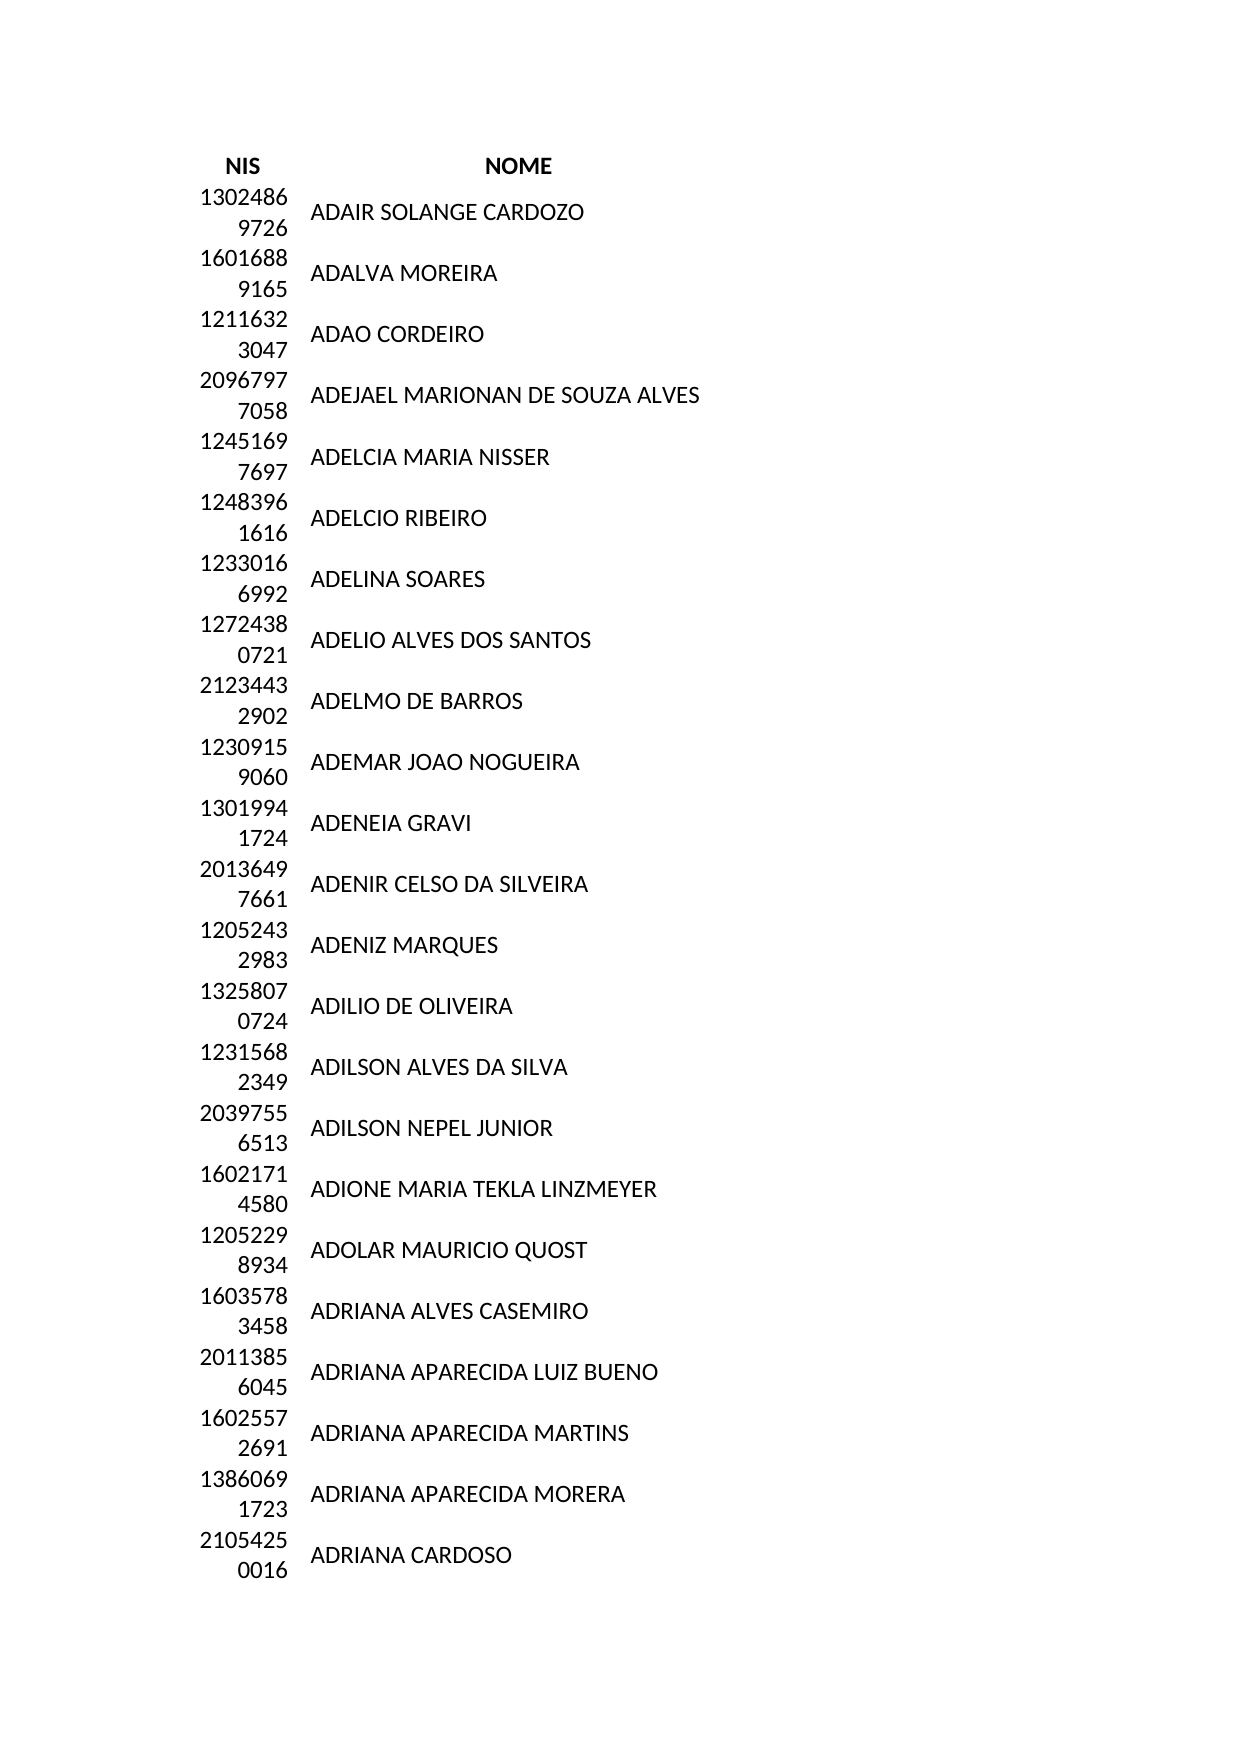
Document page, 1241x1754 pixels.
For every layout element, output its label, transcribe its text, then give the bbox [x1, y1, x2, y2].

table_cell ADIONE MARIA TEKLA LINZMEYER [299, 1158, 737, 1219]
table_cell ADENIR CELSO DA SILVEIRA [299, 853, 737, 914]
table_cell ADELIO ALVES DOS SANTOS [299, 609, 737, 669]
table_cell ADENIZ MARQUES [299, 914, 737, 975]
table_cell 16025572691 [186, 1402, 299, 1463]
table_cell 12309159060 [186, 731, 299, 792]
table_cell ADALVA MOREIRA [299, 242, 737, 303]
table_cell ADILIO DE OLIVEIRA [299, 975, 737, 1036]
table_cell 20113856045 [186, 1341, 299, 1402]
table_cell 16035783458 [186, 1280, 299, 1341]
table_cell ADAO CORDEIRO [299, 303, 737, 364]
table_cell 20967977058 [186, 364, 299, 425]
table_cell ADILSON ALVES DA SILVA [299, 1036, 737, 1097]
table_cell ADELMO DE BARROS [299, 670, 737, 731]
table_cell ADOLAR MAURICIO QUOST [299, 1219, 737, 1280]
table_cell ADEMAR JOAO NOGUEIRA [299, 731, 737, 792]
table_cell ADEJAEL MARIONAN DE SOUZA ALVES [299, 364, 737, 425]
table_header NIS [186, 150, 299, 181]
table_cell 21234432902 [186, 670, 299, 731]
table_cell ADENEIA GRAVI [299, 792, 737, 853]
table_header NOME [299, 150, 737, 181]
table_cell 12483961616 [186, 486, 299, 547]
table_cell ADRIANA APARECIDA MORERA [299, 1463, 737, 1524]
table_cell 12052298934 [186, 1219, 299, 1280]
table_cell ADAIR SOLANGE CARDOZO [299, 181, 737, 242]
table_cell 13019941724 [186, 792, 299, 853]
table_cell ADRIANA CARDOSO [299, 1524, 737, 1585]
table_cell ADRIANA ALVES CASEMIRO [299, 1280, 737, 1341]
table_cell 13258070724 [186, 975, 299, 1036]
table_cell 12116323047 [186, 303, 299, 364]
table_cell 13024869726 [186, 181, 299, 242]
table_cell ADELCIO RIBEIRO [299, 486, 737, 547]
table_cell 12315682349 [186, 1036, 299, 1097]
table_cell ADILSON NEPEL JUNIOR [299, 1097, 737, 1158]
table_cell ADRIANA APARECIDA LUIZ BUENO [299, 1341, 737, 1402]
table_cell 16016889165 [186, 242, 299, 303]
table_cell 20397556513 [186, 1097, 299, 1158]
table_cell 12330166992 [186, 548, 299, 608]
table_cell ADELCIA MARIA NISSER [299, 425, 737, 486]
table_cell 12052432983 [186, 914, 299, 975]
table_cell 12724380721 [186, 609, 299, 669]
table_cell 20136497661 [186, 853, 299, 914]
table_cell ADRIANA APARECIDA MARTINS [299, 1402, 737, 1463]
table_cell 16021714580 [186, 1158, 299, 1219]
table_cell 21054250016 [186, 1524, 299, 1585]
table_cell 13860691723 [186, 1463, 299, 1524]
table_cell ADELINA SOARES [299, 548, 737, 608]
table_cell 12451697697 [186, 425, 299, 486]
